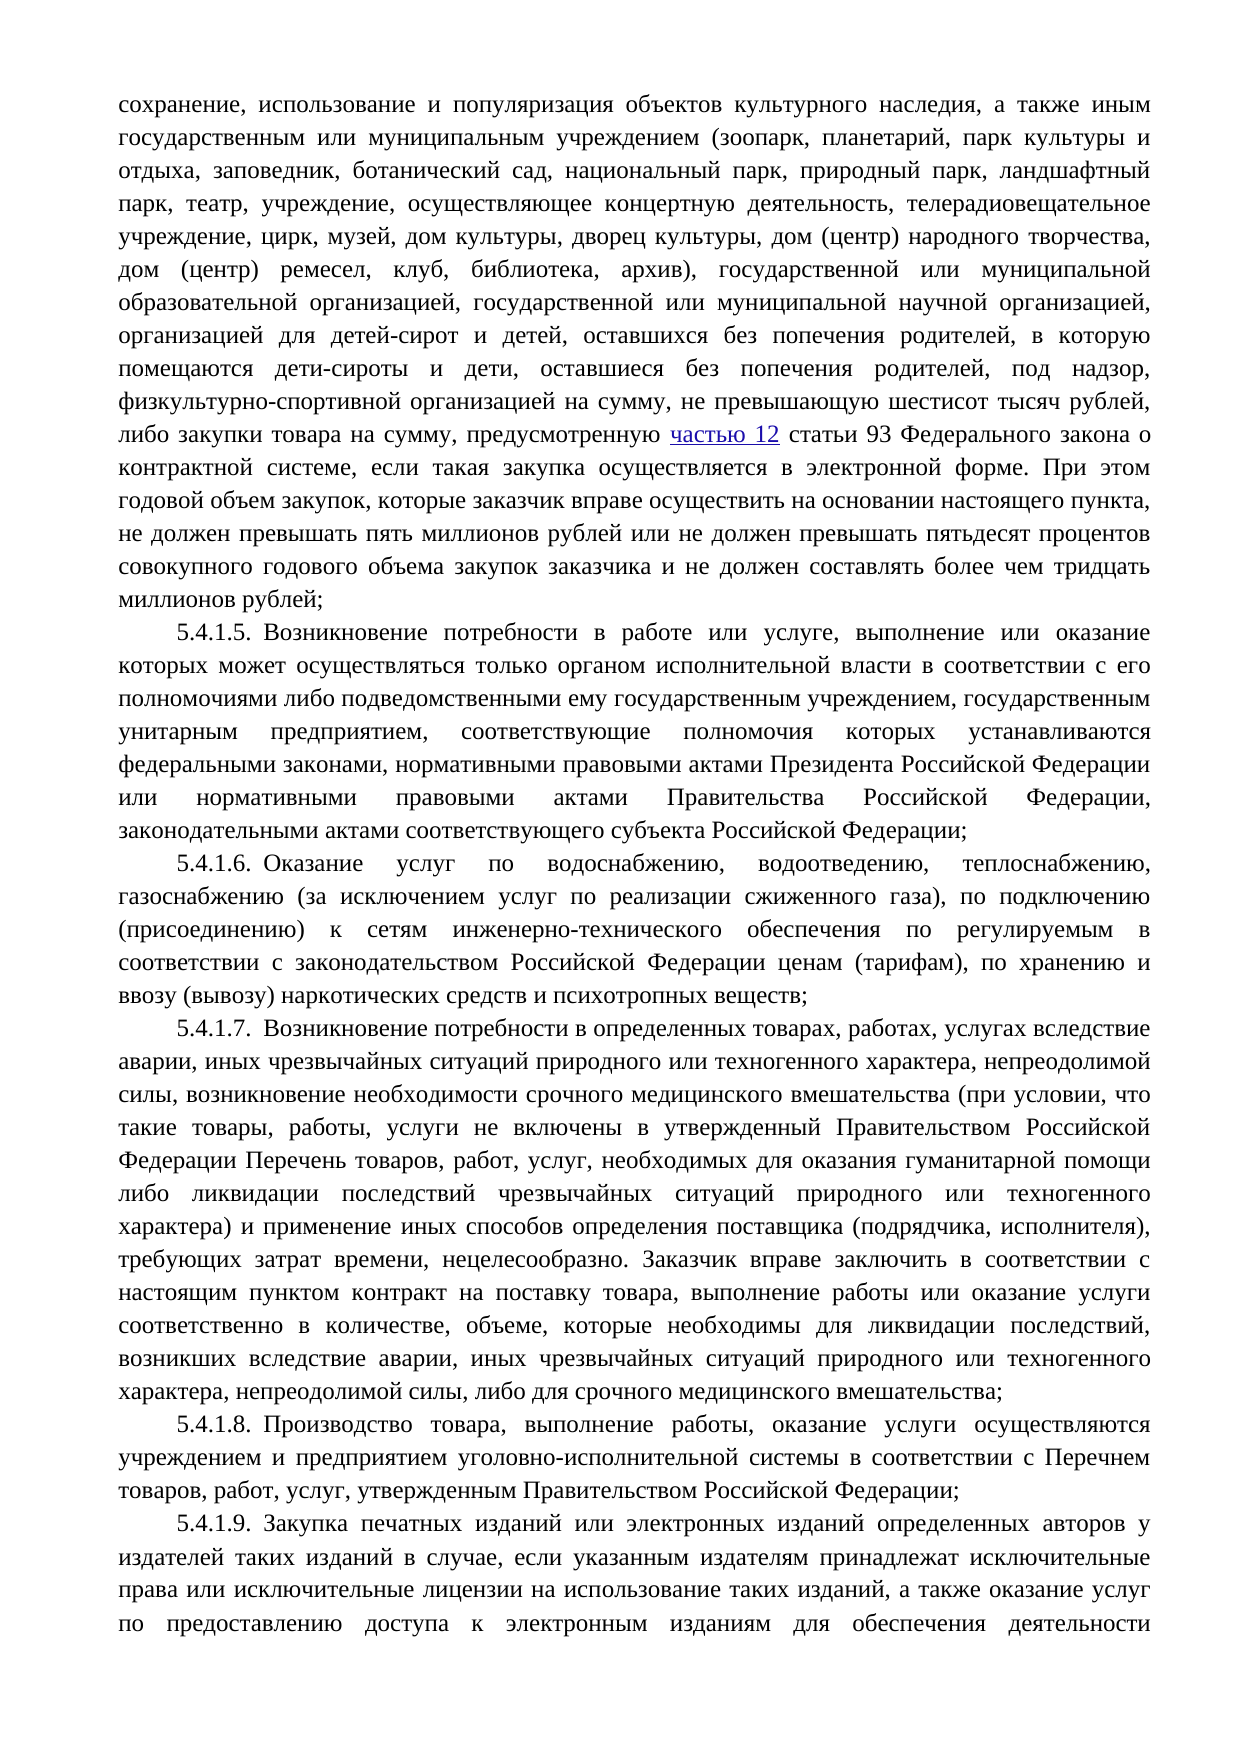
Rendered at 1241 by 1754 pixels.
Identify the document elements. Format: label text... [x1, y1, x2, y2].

list Оказание услуг по водоснабжению, водоотведению, теплоснабжению, газоснабжению (за исключением услуг по реализации сжиженного газа), по подключению (присоединению) к сетям инженерно-технического обеспечения по регулируемым в соответствии с законодательством Российской Федерации ценам (тарифам), по хранению и ввозу (вывозу) наркотических средств и психотропных веществ; [118, 848, 1152, 1009]
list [118, 89, 1152, 613]
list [118, 1508, 1152, 1636]
list Возникновение потребности в работе или услуге, выполнение или оказание которых может осуществляться только органом исполнительной власти в соответствии с его полномочиями либо подведомственными ему государственным учреждением, государственным унитарным предприятием, соответствующие полномочия которых устанавливаются федеральными законами, нормативными правовыми актами Президента Российской Федерации или нормативными правовыми актами Правительства Российской Федерации, законодательными актами соответствующего субъекта Российской Федерации; [118, 617, 1152, 844]
list Производство товара, выполнение работы, оказание услуги осуществляются учреждением и предприятием уголовно-исполнительной системы в соответствии с Перечнем товаров, работ, услуг, утвержденным Правительством Российской Федерации; [118, 1409, 1152, 1504]
list Возникновение потребности в определенных товарах, работах, услугах вследствие аварии, иных чрезвычайных ситуаций природного или техногенного характера, непреодолимой силы, возникновение необходимости срочного медицинского вмешательства (при условии, что такие товары, работы, услуги не включены в утвержденный Правительством Российской Федерации Перечень товаров, работ, услуг, необходимых для оказания гуманитарной помощи либо ликвидации последствий чрезвычайных ситуаций природного или техногенного характера) и применение иных способов определения поставщика (подрядчика, исполнителя), требующих затрат времени, нецелесообразно. Заказчик вправе заключить в соответствии с настоящим пунктом контракт на поставку товара, выполнение работы или оказание услуги соответственно в количестве, объеме, которые необходимы для ликвидации последствий, возникших вследствие аварии, иных чрезвычайных ситуаций природного или техногенного характера, непреодолимой силы, либо для срочного медицинского вмешательства; [118, 1013, 1152, 1405]
